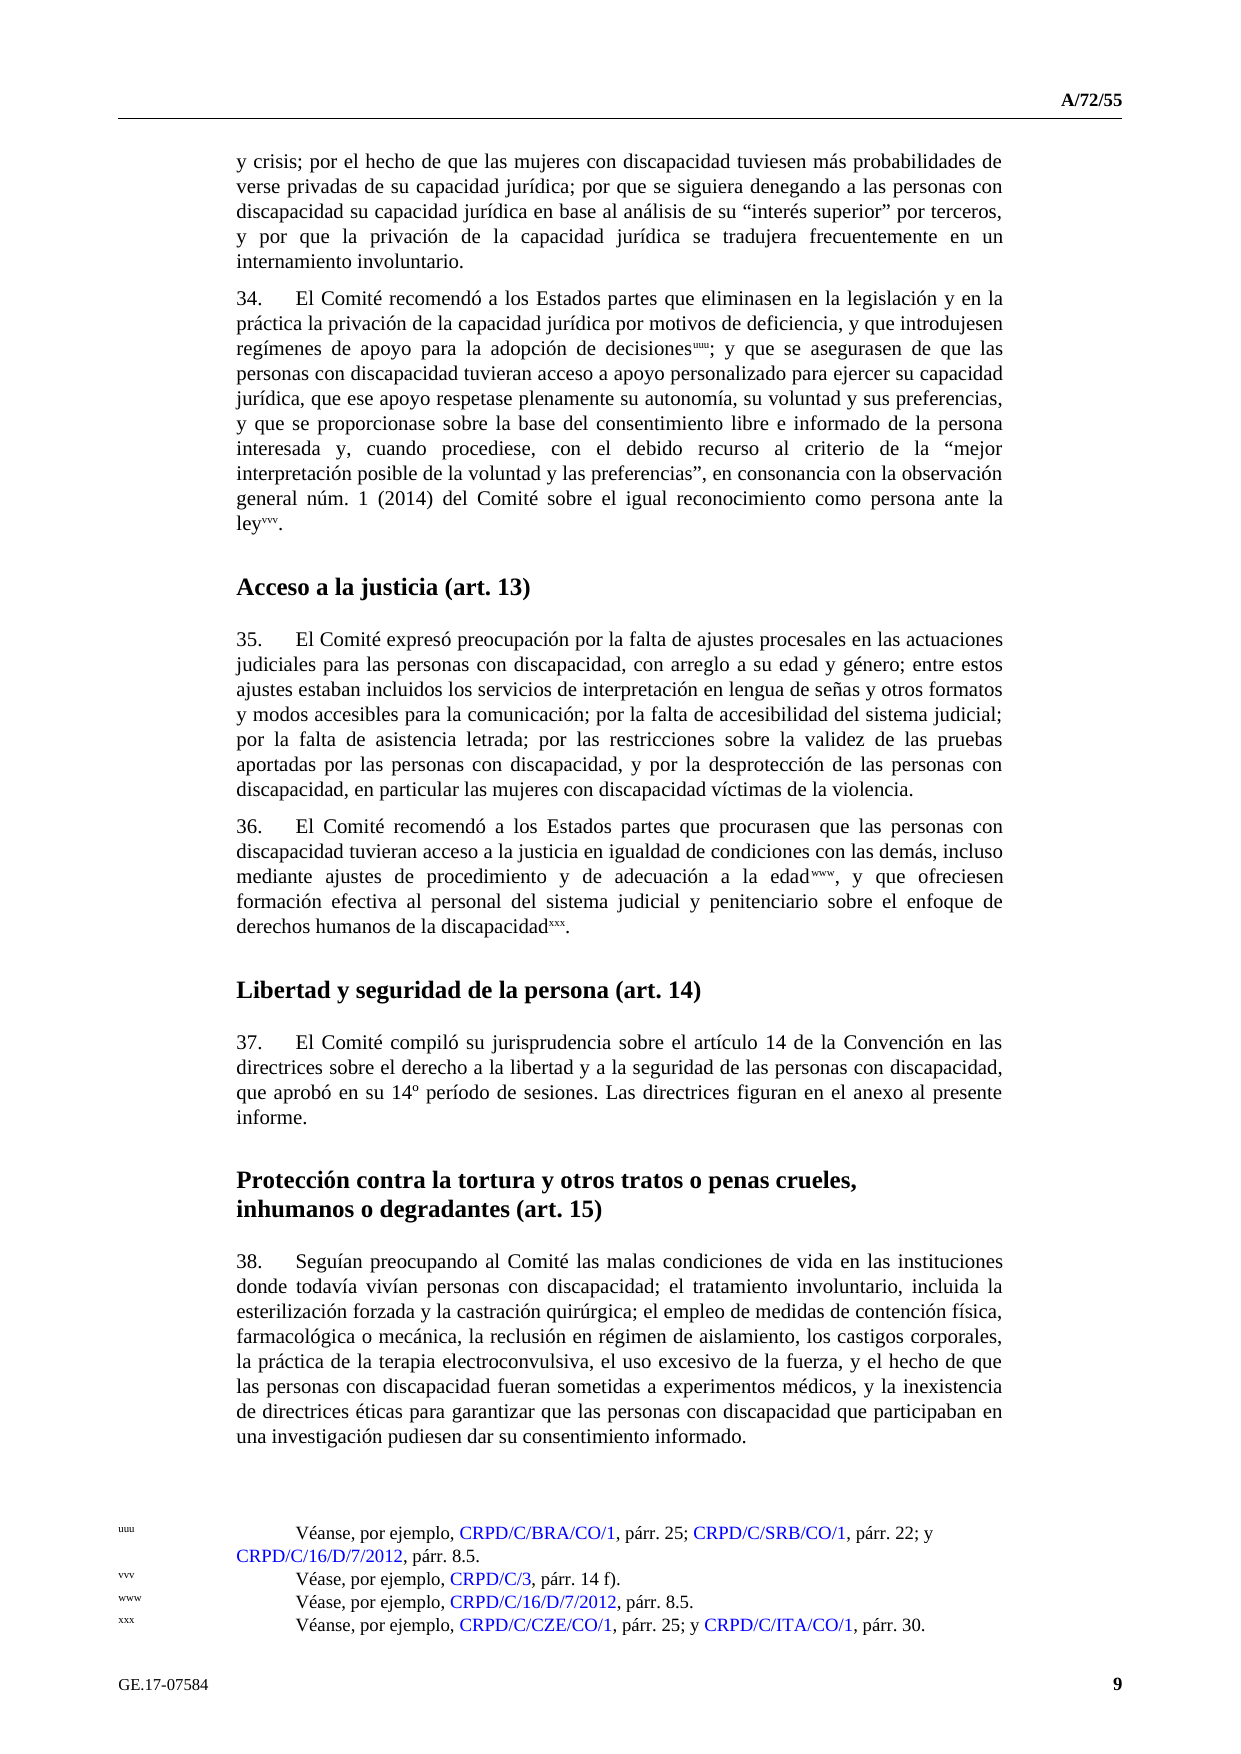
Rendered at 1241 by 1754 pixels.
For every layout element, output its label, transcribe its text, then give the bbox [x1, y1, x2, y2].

text Acceso a la justicia (art. 13) [118, 573, 1004, 601]
text 35. El Comité expresó preocupación por la falta de ajustes procesales en las actuaciones judiciales para las personas con discapacidad, con arreglo a su edad y género; entre estos ajustes estaban incluidos los servicios de interpretación en lengua de señas y otros formatos y modos accesibles para la comunicación; por la falta de accesibilidad del sistema judicial; por la falta de asistencia letrada; por las restricciones sobre la validez de las pruebas aportadas por las personas con discapacidad, y por la desprotección de las personas con discapacidad, en particular las mujeres con discapacidad víctimas de la violencia. [236, 626, 1004, 801]
text 37. El Comité compiló su jurisprudencia sobre el artículo 14 de la Convención en las directrices sobre el derecho a la libertad y a la seguridad de las personas con discapacidad, que aprobó en su 14º período de sesiones. Las directrices figuran en el anexo al presente informe. [236, 1029, 1004, 1129]
text 38. Seguían preocupando al Comité las malas condiciones de vida en las instituciones donde todavía vivían personas con discapacidad; el tratamiento involuntario, incluida la esterilización forzada y la castración quirúrgica; el empleo de medidas de contención física, farmacológica o mecánica, la reclusión en régimen de aislamiento, los castigos corporales, la práctica de la terapia electroconvulsiva, el uso excesivo de la fuerza, y el hecho de que las personas con discapacidad fueran sometidas a experimentos médicos, y la inexistencia de directrices éticas para garantizar que las personas con discapacidad que participaban en una investigación pudiesen dar su consentimiento informado. [236, 1248, 1004, 1448]
text 36. El Comité recomendó a los Estados partes que procurasen que las personas con discapacidad tuvieran acceso a la justicia en igualdad de condiciones con las demás, incluso mediante ajustes de procedimiento y de adecuación a la edad, y que ofreciesen formación efectiva al personal del sistema judicial y penitenciario sobre el enfoque de derechos humanos de la discapacidad. [236, 813, 1004, 938]
text 34. El Comité recomendó a los Estados partes que eliminasen en la legislación y en la práctica la privación de la capacidad jurídica por motivos de deficiencia, y que introdujesen regímenes de apoyo para la adopción de decisiones; y que se asegurasen de que las personas con discapacidad tuvieran acceso a apoyo personalizado para ejercer su capacidad jurídica, que ese apoyo respetase plenamente su autonomía, su voluntad y sus preferencias, y que se proporcionase sobre la base del consentimiento libre e informado de la persona interesada y, cuando procediese, con el debido recurso al criterio de la “mejor interpretación posible de la voluntad y las preferencias”, en consonancia con la observación general núm. 1 (2014) del Comité sobre el igual reconocimiento como persona ante la ley. [236, 285, 1004, 535]
text Libertad y seguridad de la persona (art. 14) [118, 976, 1004, 1004]
text Protección contra la tortura y otros tratos o penas crueles, inhumanos o degradantes (art. 15) [118, 1166, 1004, 1223]
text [236, 148, 1004, 273]
